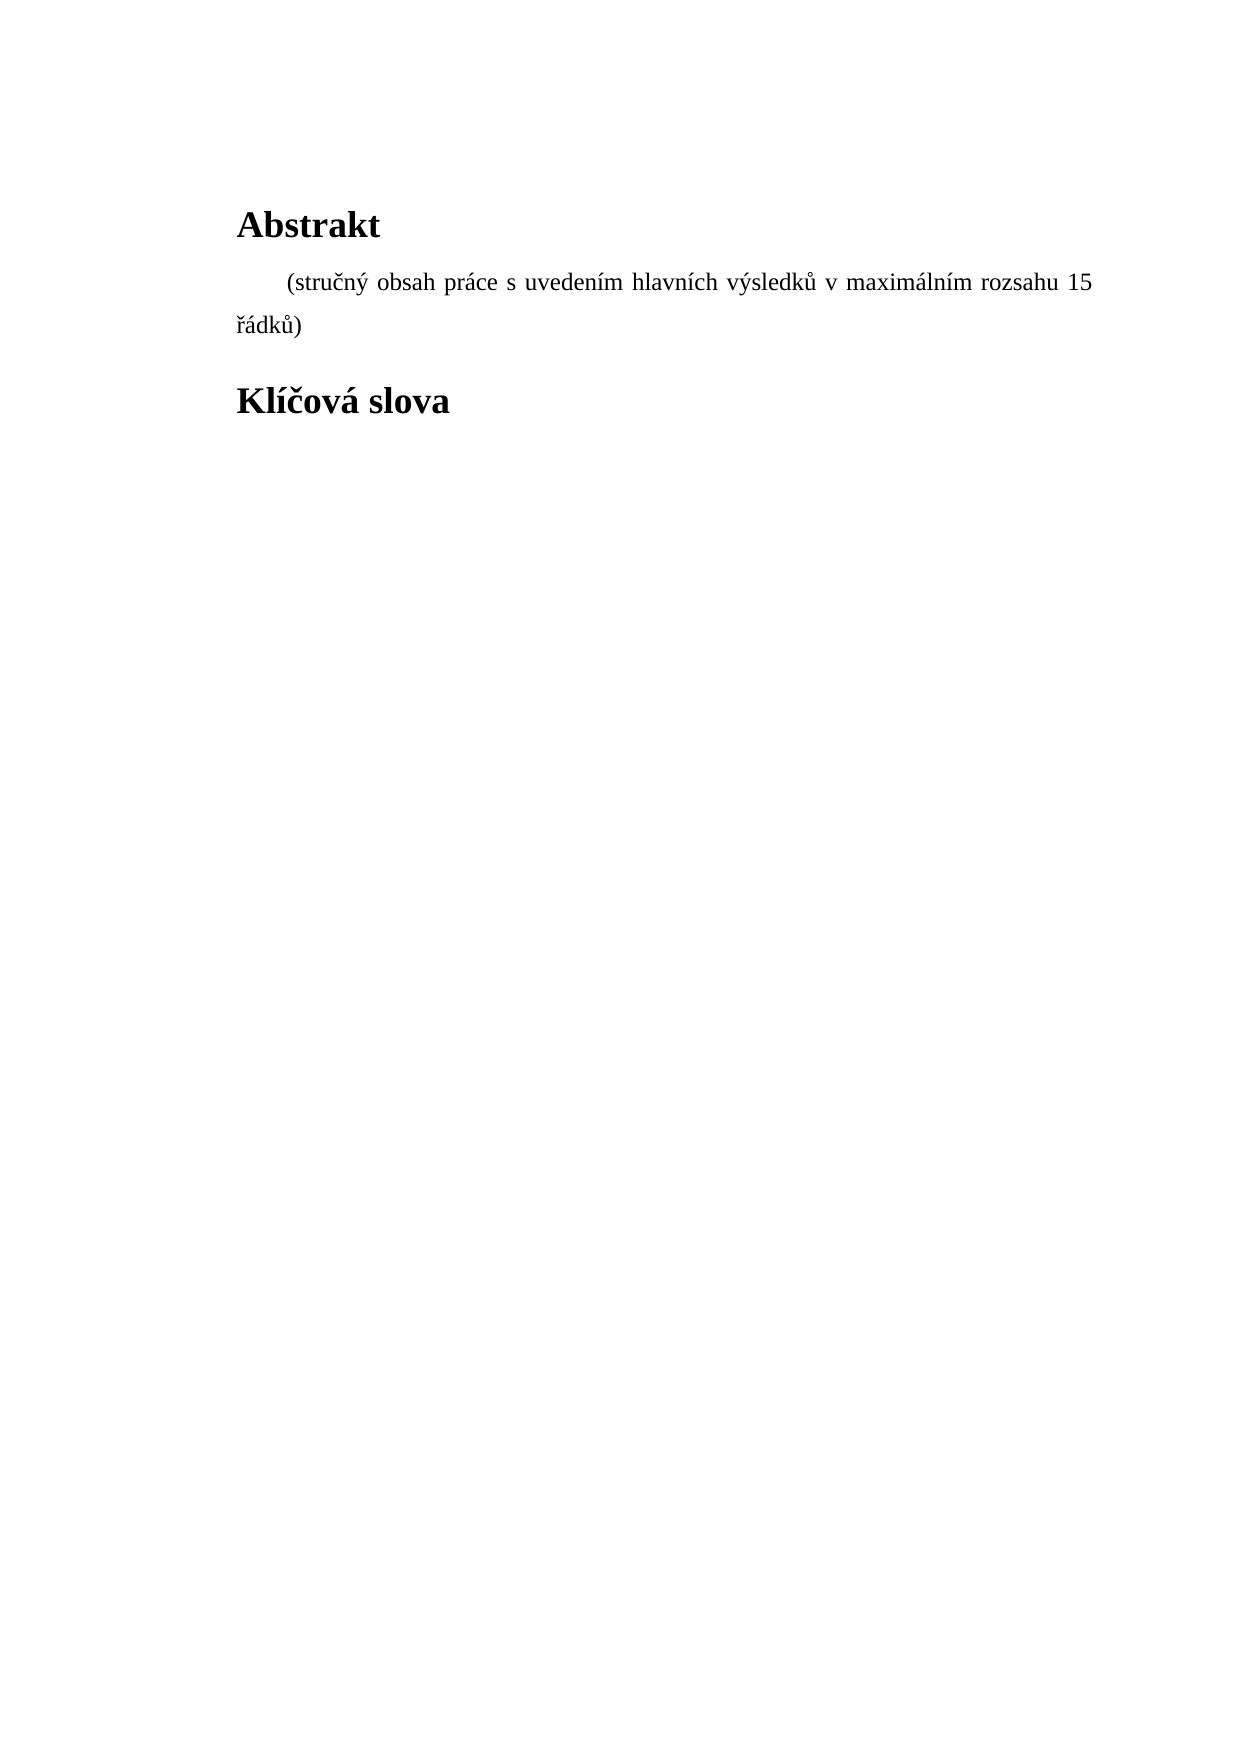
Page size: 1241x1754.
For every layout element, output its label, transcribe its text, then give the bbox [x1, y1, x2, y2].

text (stručný obsah práce s uvedením hlavních výsledků v maximálním rozsahu 15 řádků) [236, 267, 1092, 339]
text Abstrakt [236, 202, 1092, 245]
text Klíčová slova [236, 378, 1092, 421]
